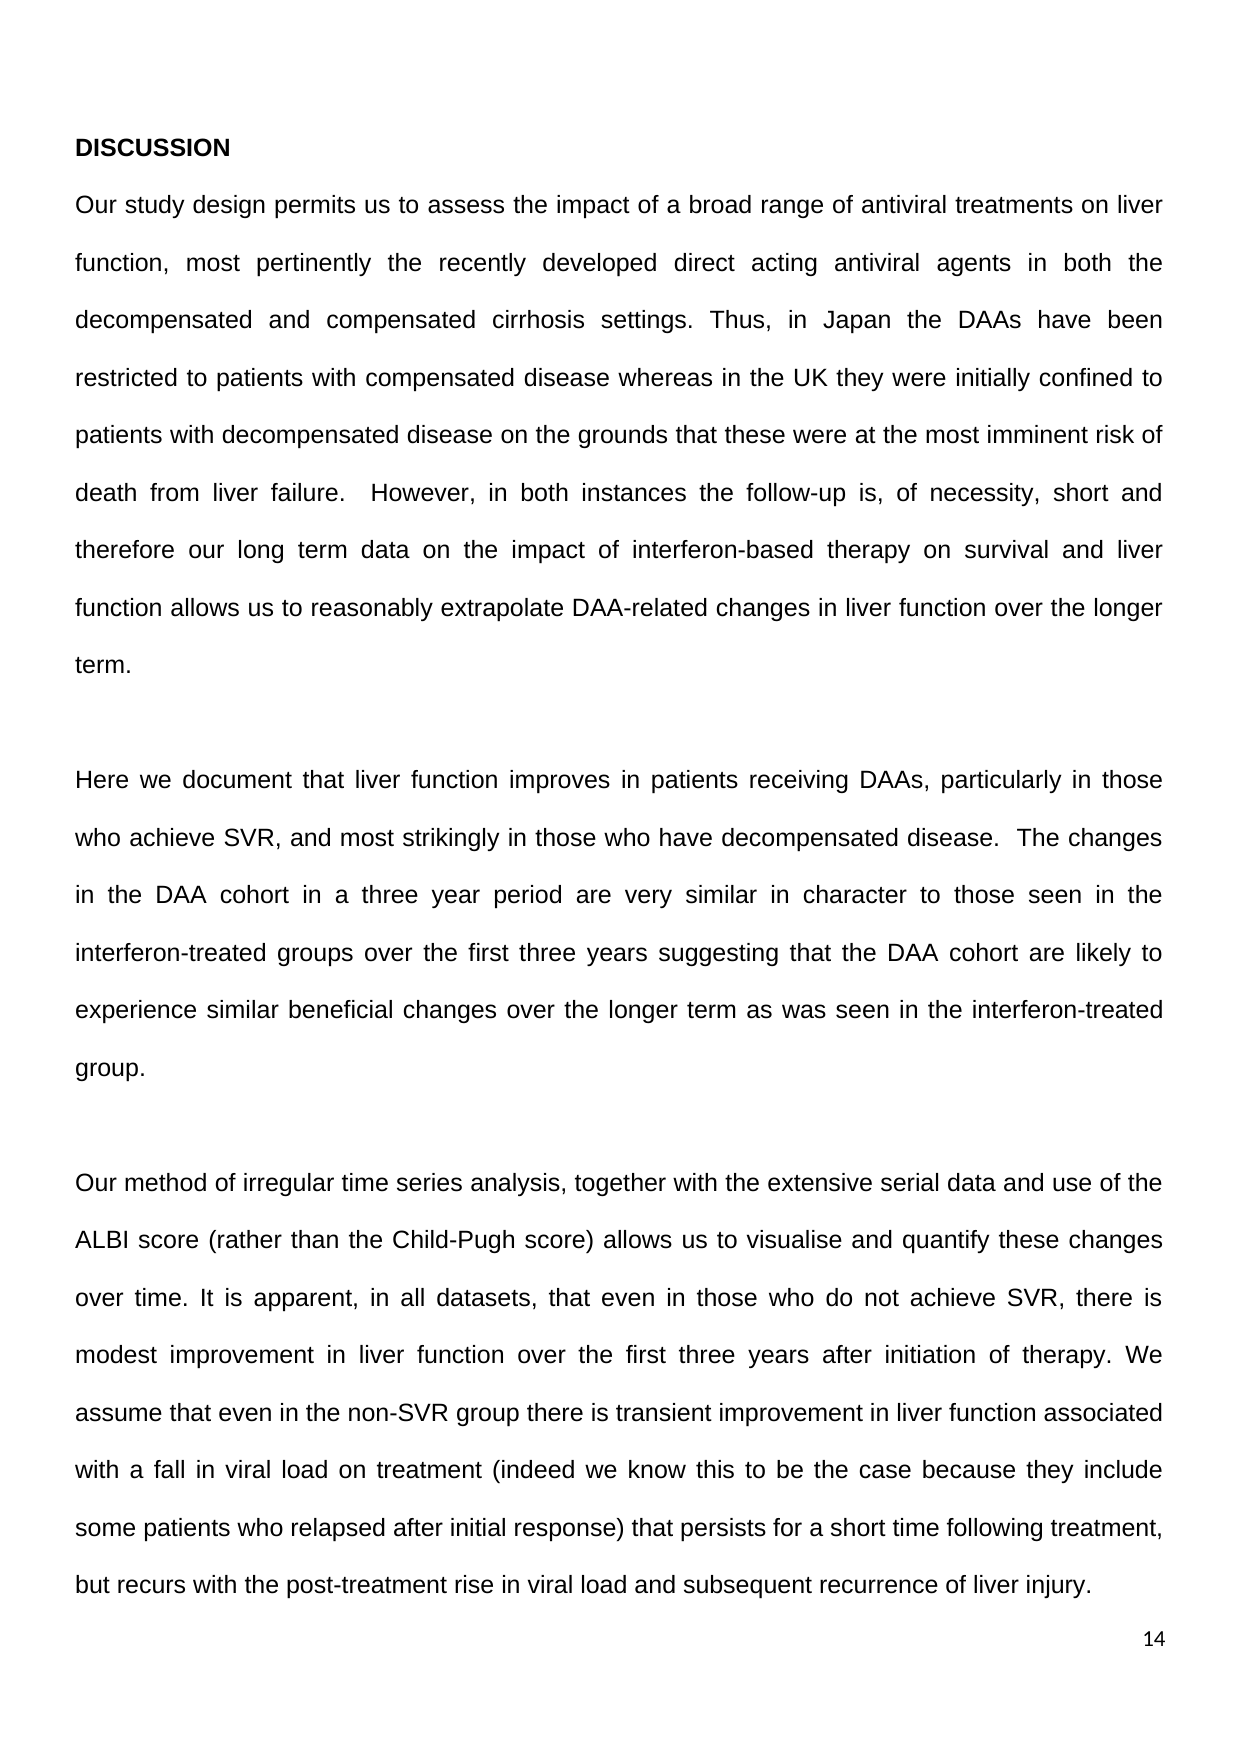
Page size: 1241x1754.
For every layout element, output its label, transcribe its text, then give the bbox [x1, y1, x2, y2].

text Discussion [75, 132, 1165, 161]
text Here we document that liver function improves in patients receiving DAAs, particularly in those who achieve SVR, and most strikingly in those who have decompensated disease. The changes in the DAA cohort in a three year period are very similar in character to those seen in the interferon-treated groups over the first three years suggesting that the DAA cohort are likely to experience similar beneficial changes over the longer term as was seen in the interferon-treated group. [75, 765, 1165, 1081]
text Our study design permits us to assess the impact of a broad range of antiviral treatments on liver function, most pertinently the recently developed direct acting antiviral agents in both the decompensated and compensated cirrhosis settings. Thus, in Japan the DAAs have been restricted to patients with compensated disease whereas in the UK they were initially confined to patients with decompensated disease on the grounds that these were at the most imminent risk of death from liver failure. However, in both instances the follow-up is, of necessity, short and therefore our long term data on the impact of interferon-based therapy on survival and liver function allows us to reasonably extrapolate DAA-related changes in liver function over the longer term. [75, 190, 1165, 679]
text Our method of irregular time series analysis, together with the extensive serial data and use of the ALBI score (rather than the Child-Pugh score) allows us to visualise and quantify these changes over time. It is apparent, in all datasets, that even in those who do not achieve SVR, there is modest improvement in liver function over the first three years after initiation of therapy. We assume that even in the non-SVR group there is transient improvement in liver function associated with a fall in viral load on treatment (indeed we know this to be the case because they include some patients who relapsed after initial response) that persists for a short time following treatment, but recurs with the post-treatment rise in viral load and subsequent recurrence of liver injury. [75, 1167, 1165, 1599]
